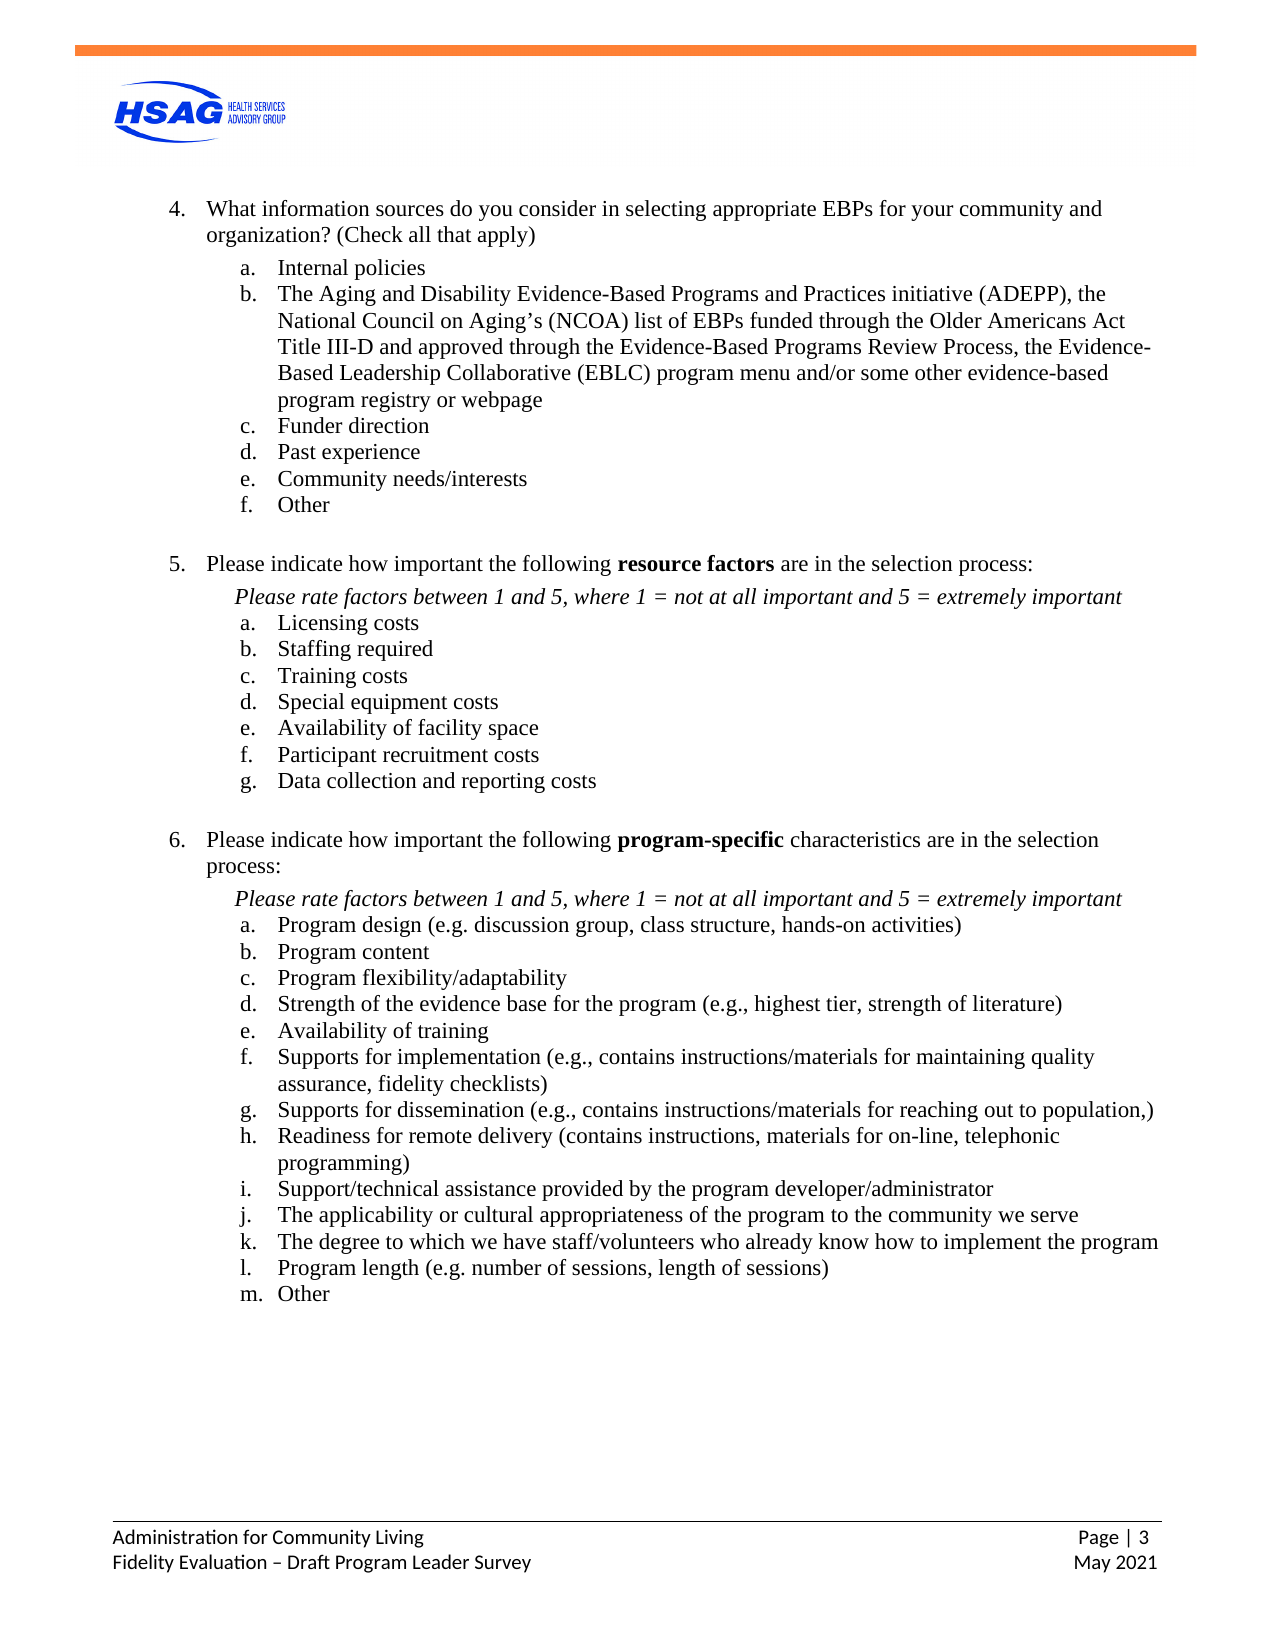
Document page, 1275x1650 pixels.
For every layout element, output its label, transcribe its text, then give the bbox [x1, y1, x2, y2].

text Community needs/interests [240, 465, 1162, 491]
text Strength of the evidence base for the program (e.g., highest tier, strength of literature) [240, 991, 1162, 1017]
picture [75, 45, 1196, 167]
text Special equipment costs [240, 688, 1162, 714]
text Program content [240, 938, 1162, 964]
text Please indicate how important the following program-specific characteristics are in the selection process: [169, 826, 1162, 879]
text Training costs [240, 662, 1162, 688]
text Please indicate how important the following resource factors are in the selection process: [169, 550, 1162, 576]
text The Aging and Disability Evidence-Based Programs and Practices initiative (ADEPP), the National Council on Aging’s (NCOA) list of EBPs funded through the Older Americans Act Title III-D and approved through the Evidence-Based Programs Review Process, the Evidence-Based Leadership Collaborative (EBLC) program menu and/or some other evidence-based program registry or webpage [240, 280, 1162, 412]
list Licensing costs [240, 609, 1162, 635]
text Supports for implementation (e.g., contains instructions/materials for maintaining quality assurance, fidelity checklists) [240, 1043, 1162, 1096]
text The applicability or cultural appropriateness of the program to the community we serve [240, 1201, 1162, 1228]
text Readiness for remote delivery (contains instructions, materials for on-line, telephonic programming) [240, 1122, 1162, 1175]
text Availability of facility space [240, 714, 1162, 741]
text Past experience [240, 438, 1162, 465]
text Program length (e.g. number of sessions, length of sessions) [240, 1254, 1162, 1280]
text The degree to which we have staff/volunteers who already know how to implement the program [240, 1228, 1162, 1254]
text Funder direction [240, 412, 1162, 438]
text Data collection and reporting costs [240, 767, 1162, 793]
text Support/technical assistance provided by the program developer/administrator [240, 1175, 1162, 1201]
list Program design (e.g. discussion group, class structure, hands-on activities) [240, 911, 1162, 938]
text What information sources do you consider in selecting appropriate EBPs for your community and organization? (Check all that apply) [169, 195, 1162, 248]
text Program flexibility/adaptability [240, 964, 1162, 991]
list Internal policies [240, 254, 1162, 280]
text Participant recruitment costs [240, 741, 1162, 767]
text Please rate factors between 1 and 5, where 1 = not at all important and 5 = extremely important [234, 583, 1162, 609]
text Other [240, 1280, 1162, 1307]
text Staffing required [240, 635, 1162, 662]
text Availability of training [240, 1017, 1162, 1043]
text Supports for dissemination (e.g., contains instructions/materials for reaching out to population,) [240, 1096, 1162, 1122]
text Other [240, 491, 1162, 517]
text Please rate factors between 1 and 5, where 1 = not at all important and 5 = extremely important [234, 885, 1162, 911]
